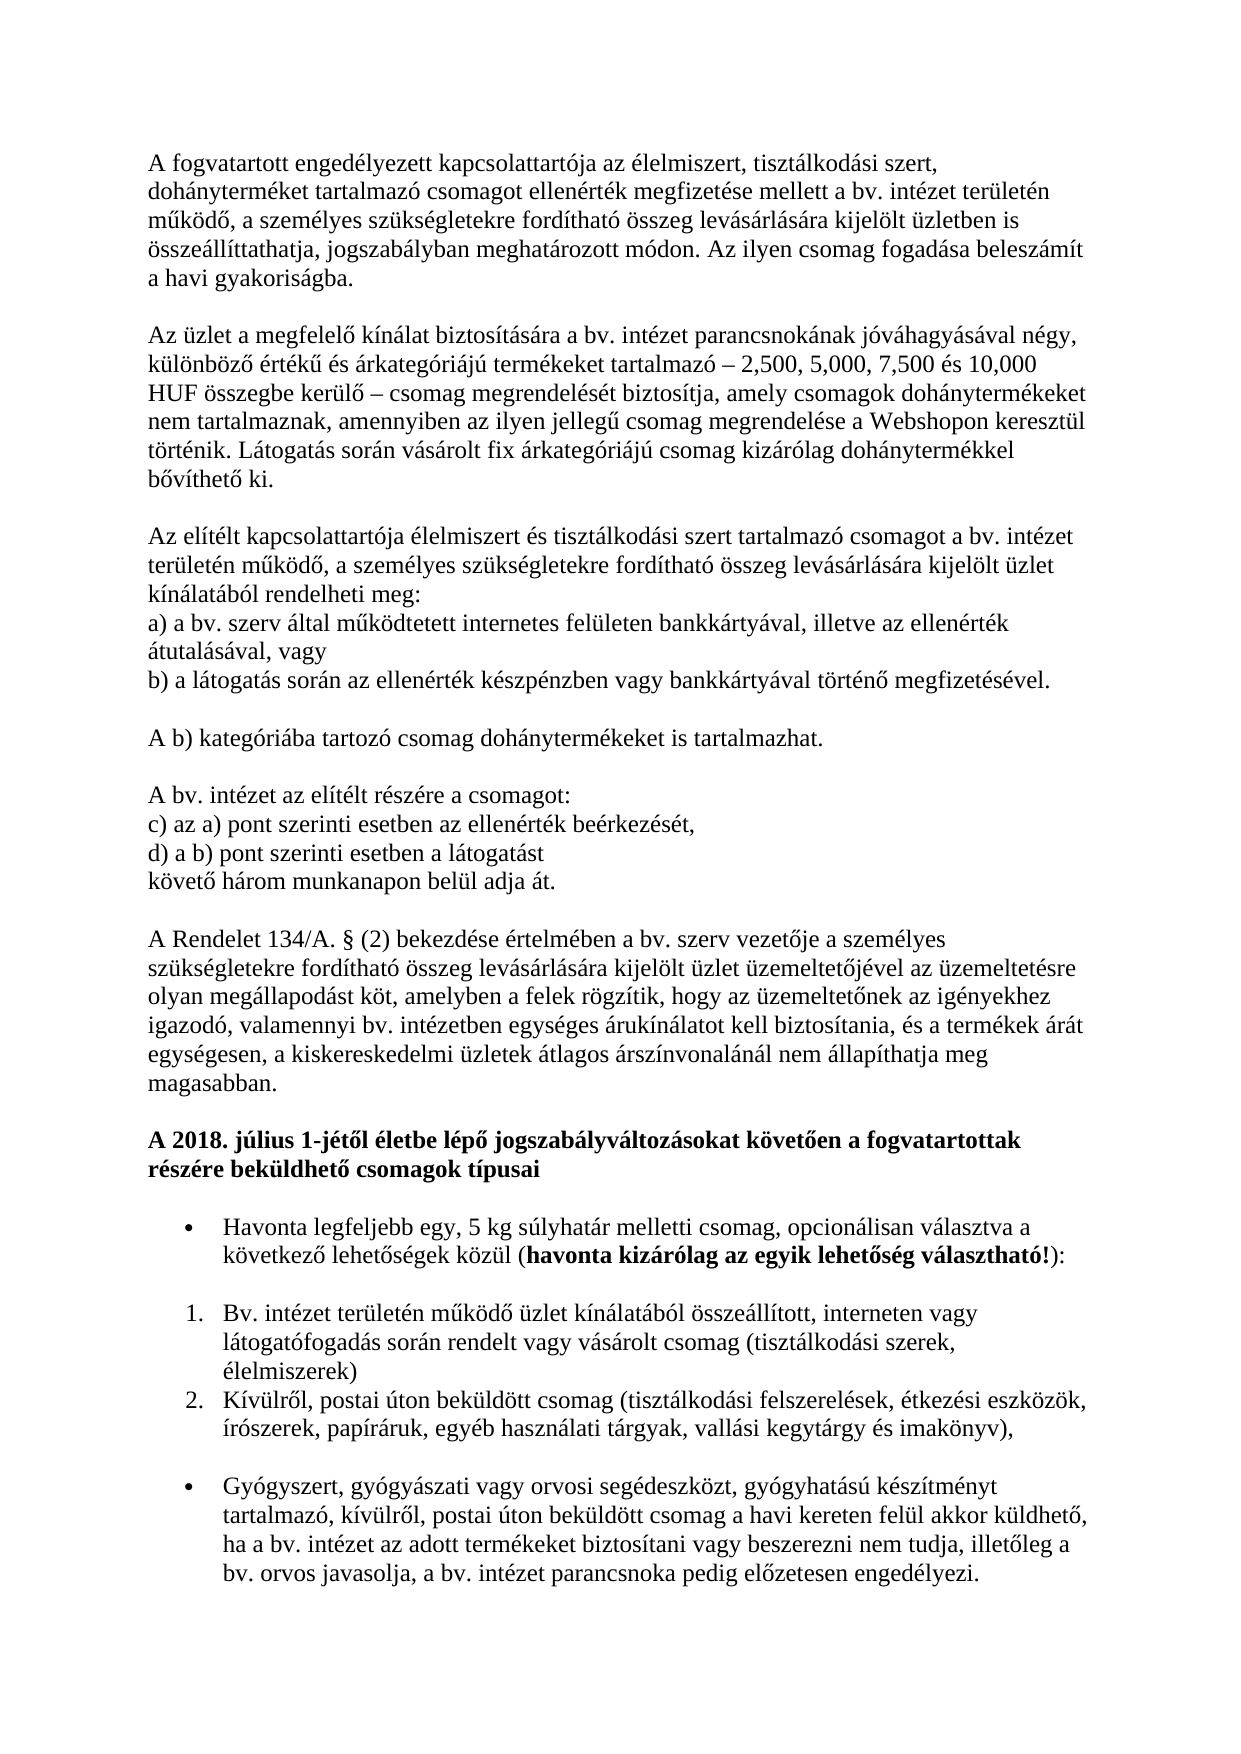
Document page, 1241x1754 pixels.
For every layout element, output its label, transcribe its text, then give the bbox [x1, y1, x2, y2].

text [148, 148, 1093, 1183]
list Bv. intézet területén működő üzlet kínálatából összeállított, interneten vagy látogatófogadás során rendelt vagy vásárolt csomag (tisztálkodási szerek, élelmiszerek) [185, 1298, 1093, 1385]
list Havonta legfeljebb egy, 5 kg súlyhatár melletti csomag, opcionálisan választva a következő lehetőségek közül (havonta kizárólag az egyik lehetőség választható!): [185, 1212, 1093, 1269]
list Gyógyszert, gyógyászati vagy orvosi segédeszközt, gyógyhatású készítményt tartalmazó, kívülről, postai úton beküldött csomag a havi kereten felül akkor küldhető, ha a bv. intézet az adott termékeket biztosítani vagy beszerezni nem tudja, illetőleg a bv. orvos javasolja, a bv. intézet parancsnoka pedig előzetesen engedélyezi. [185, 1471, 1093, 1586]
list Kívülről, postai úton beküldött csomag (tisztálkodási felszerelések, étkezési eszközök, írószerek, papíráruk, egyéb használati tárgyak, vallási kegytárgy és imakönyv), [185, 1385, 1093, 1442]
